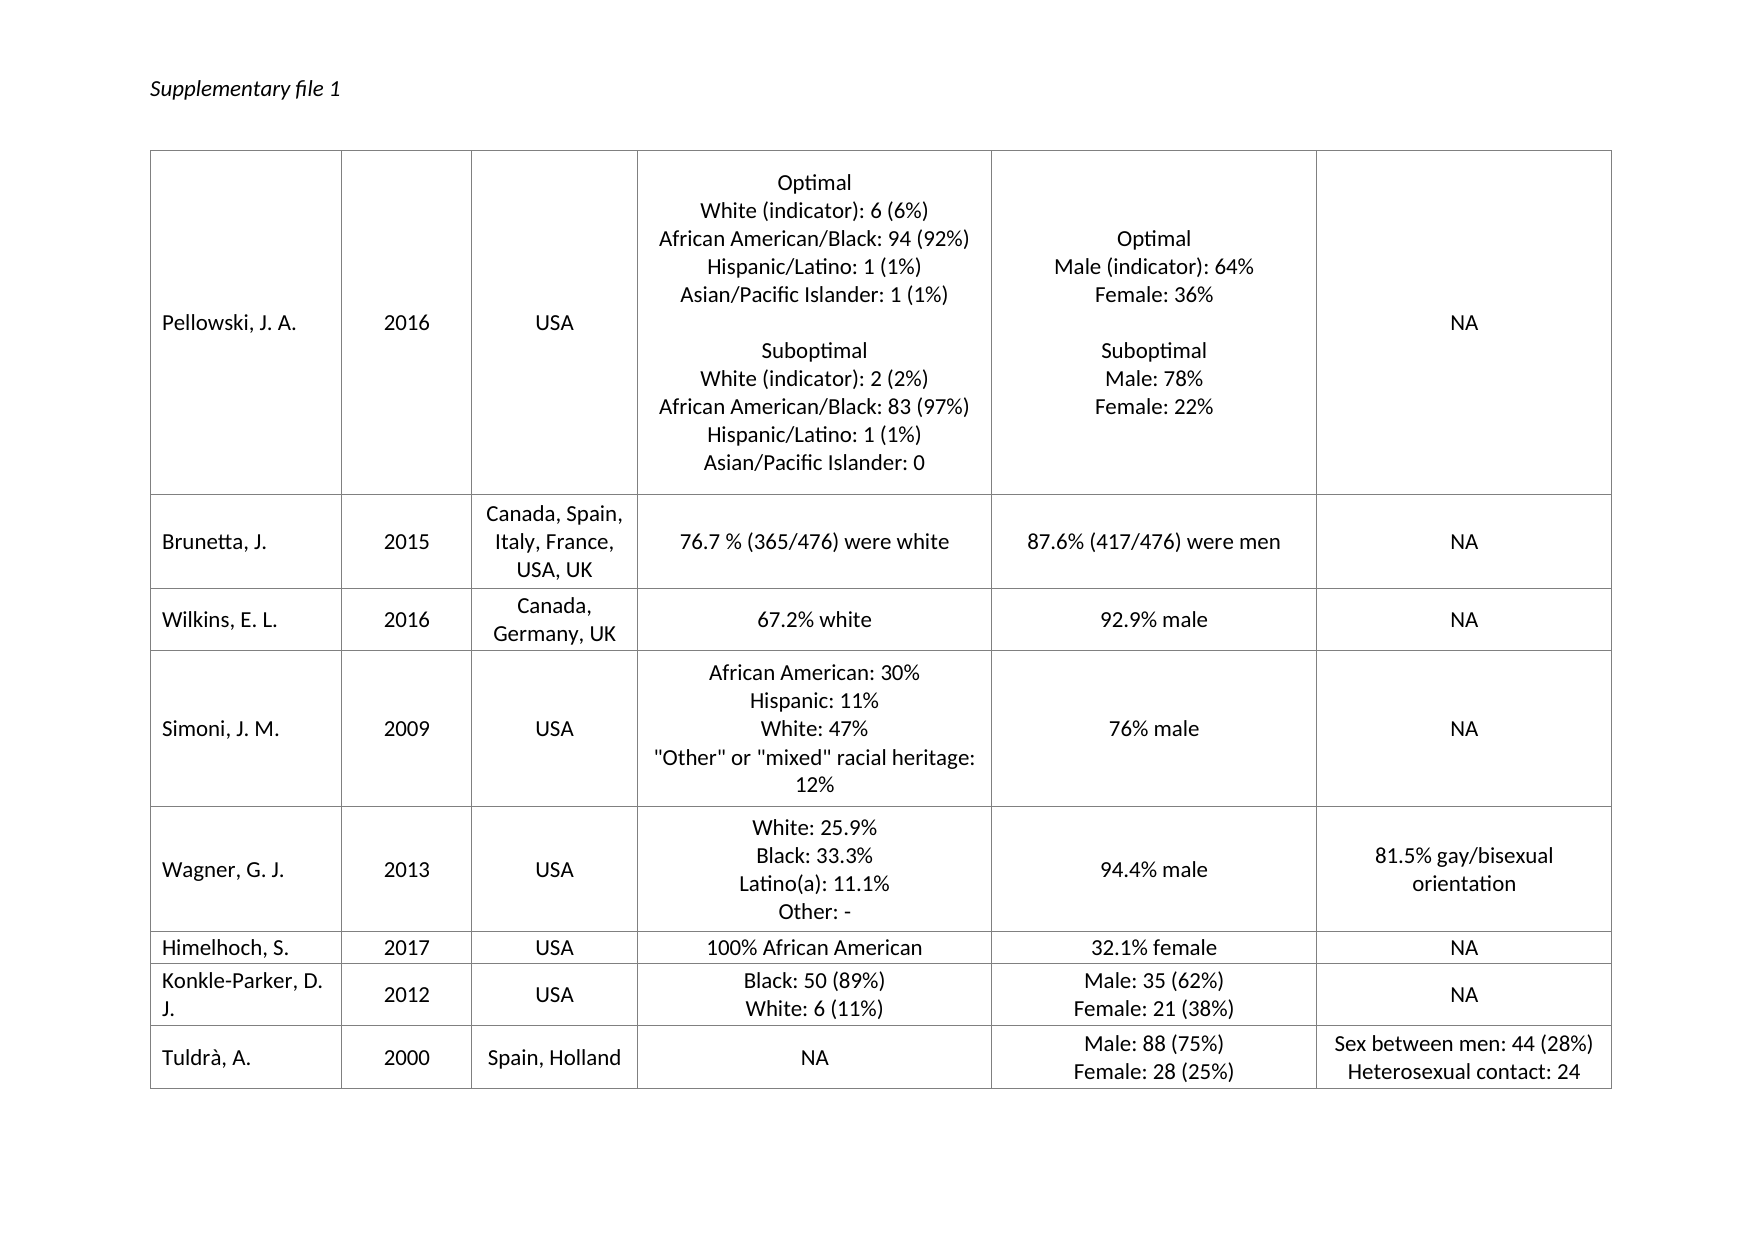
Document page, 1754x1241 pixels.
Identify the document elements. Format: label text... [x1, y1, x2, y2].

table_cell 94.4% male [992, 807, 1316, 931]
table_cell NA [1317, 932, 1611, 962]
table_cell 2013 [342, 807, 471, 931]
table_cell Wilkins, E. L. [151, 589, 341, 650]
table_cell Spain, Holland [472, 1026, 637, 1087]
table_cell 92.9% male [992, 589, 1316, 650]
table_cell White: 25.9% Black: 33.3% Latino(a): 11.1% Other: - [638, 807, 991, 931]
table_cell Himelhoch, S. [151, 932, 341, 962]
table_cell Konkle-Parker, D. J. [151, 964, 341, 1025]
table_cell Optimal White (indicator): 6 (6%) African American/Black: 94 (92%) Hispanic/Latino: 1 (1%) Asian/Pacific Islander: 1 (1%) Suboptimal White (indicator): 2 (2%) African American/Black: 83 (97%) Hispanic/Latino: 1 (1%) Asian/Pacific Islander: 0 [638, 151, 991, 494]
table_cell 2000 [342, 1026, 471, 1087]
table_cell NA [1317, 151, 1611, 494]
table_cell African American: 30% Hispanic: 11% White: 47% "Other" or "mixed" racial heritage: 12% [638, 651, 991, 806]
table_cell 67.2% white [638, 589, 991, 650]
table_cell Canada, Germany, UK [472, 589, 637, 650]
table_cell Male: 35 (62%) Female: 21 (38%) [992, 964, 1316, 1025]
table_cell Brunetta, J. [151, 495, 341, 587]
table_cell 2012 [342, 964, 471, 1025]
table_cell NA [1317, 589, 1611, 650]
table_cell USA [472, 964, 637, 1025]
table_cell USA [472, 932, 637, 962]
table_cell Simoni, J. M. [151, 651, 341, 806]
table_cell 87.6% (417/476) were men [992, 495, 1316, 587]
table_cell 2015 [342, 495, 471, 587]
table_cell Canada, Spain, Italy, France, USA, UK [472, 495, 637, 587]
table_cell Pellowski, J. A. [151, 151, 341, 494]
table_cell 2017 [342, 932, 471, 962]
table_cell 76.7 % (365/476) were white [638, 495, 991, 587]
table_cell Wagner, G. J. [151, 807, 341, 931]
table_cell 2009 [342, 651, 471, 806]
table_cell 100% African American [638, 932, 991, 962]
table_cell 32.1% female [992, 932, 1316, 962]
table_cell 2016 [342, 151, 471, 494]
table_cell NA [1317, 495, 1611, 587]
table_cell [1317, 1026, 1611, 1087]
table_cell Black: 50 (89%) White: 6 (11%) [638, 964, 991, 1025]
table_cell Tuldrà, A. [151, 1026, 341, 1087]
table_cell USA [472, 651, 637, 806]
table_cell USA [472, 151, 637, 494]
table_cell NA [1317, 964, 1611, 1025]
table_cell 81.5% gay/bisexual orientation [1317, 807, 1611, 931]
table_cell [992, 1026, 1316, 1087]
table_cell Optimal Male (indicator): 64% Female: 36% Suboptimal Male: 78% Female: 22% [992, 151, 1316, 494]
table_cell 2016 [342, 589, 471, 650]
table_cell NA [638, 1026, 991, 1087]
table_cell 76% male [992, 651, 1316, 806]
table_cell NA [1317, 651, 1611, 806]
table_cell USA [472, 807, 637, 931]
